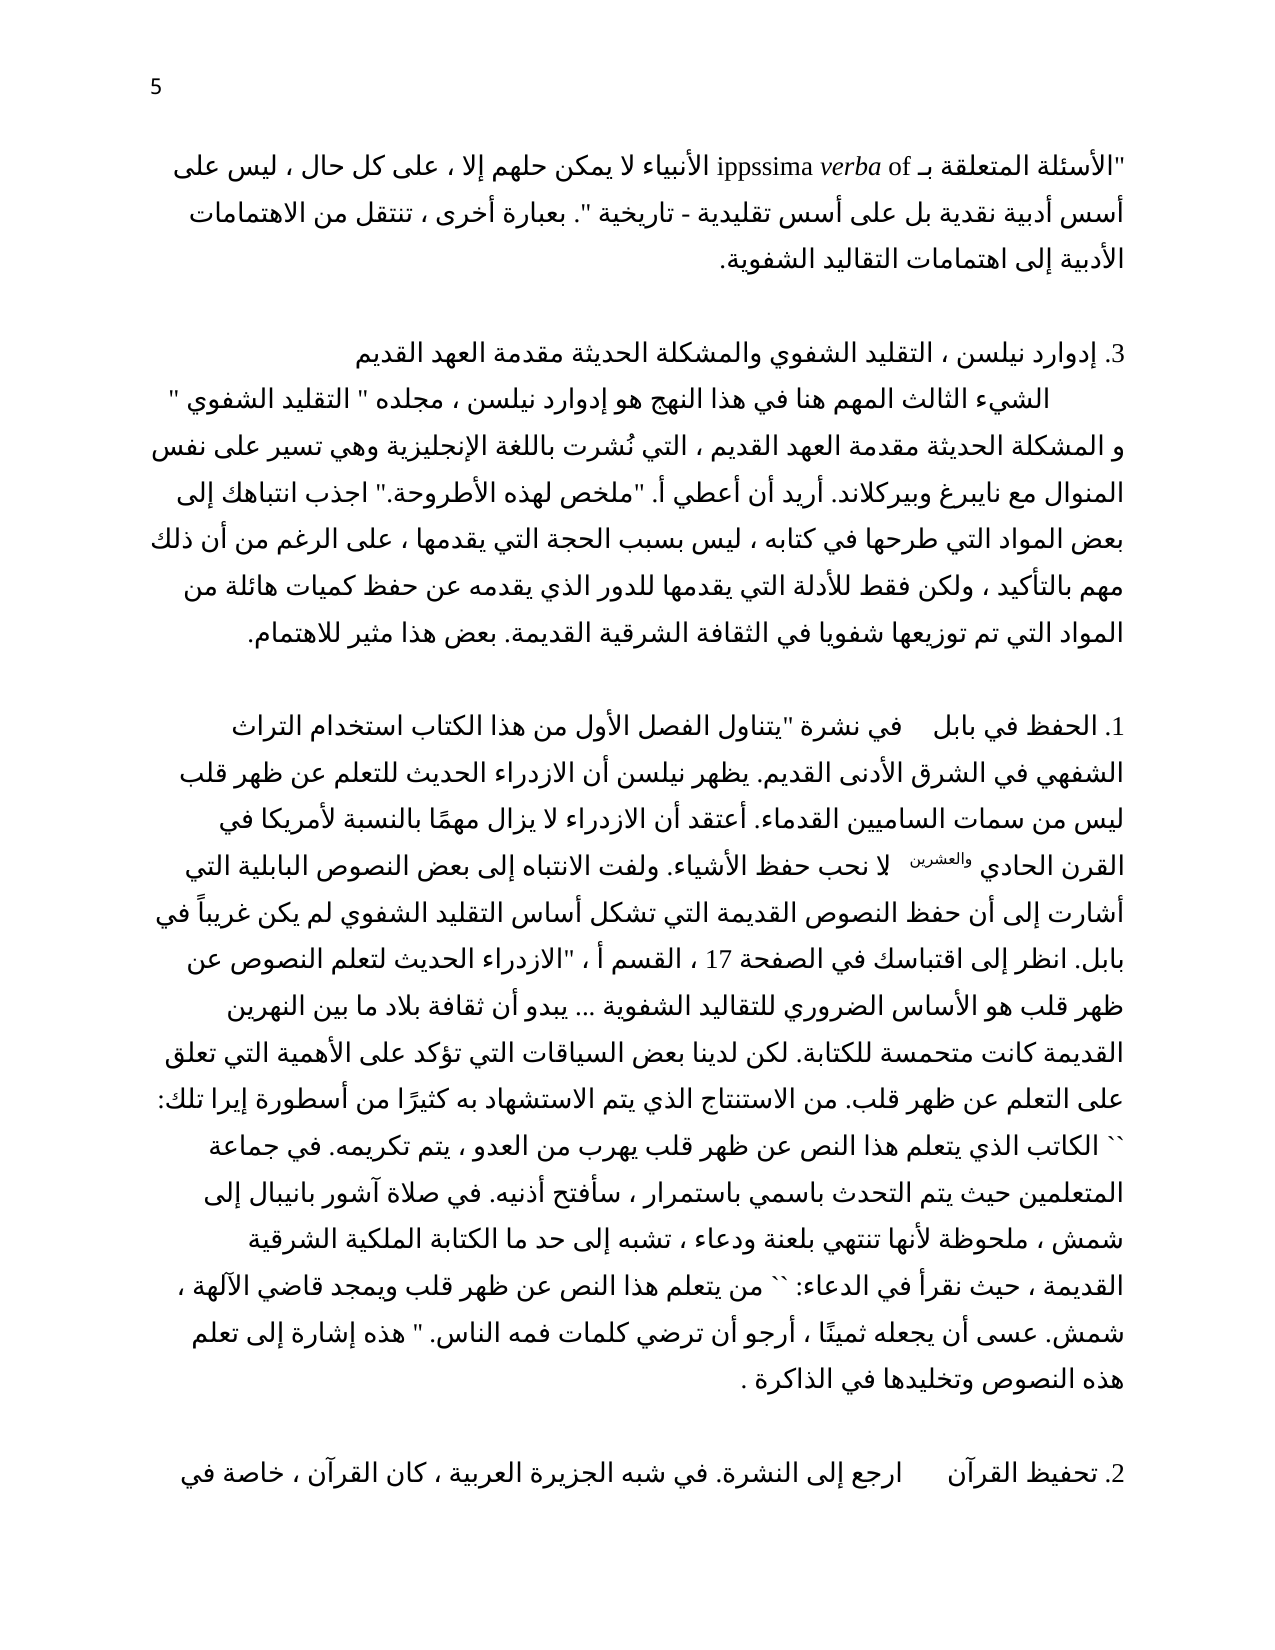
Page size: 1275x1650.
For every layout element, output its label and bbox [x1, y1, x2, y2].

text [150, 150, 1125, 368]
text [150, 383, 1125, 1488]
